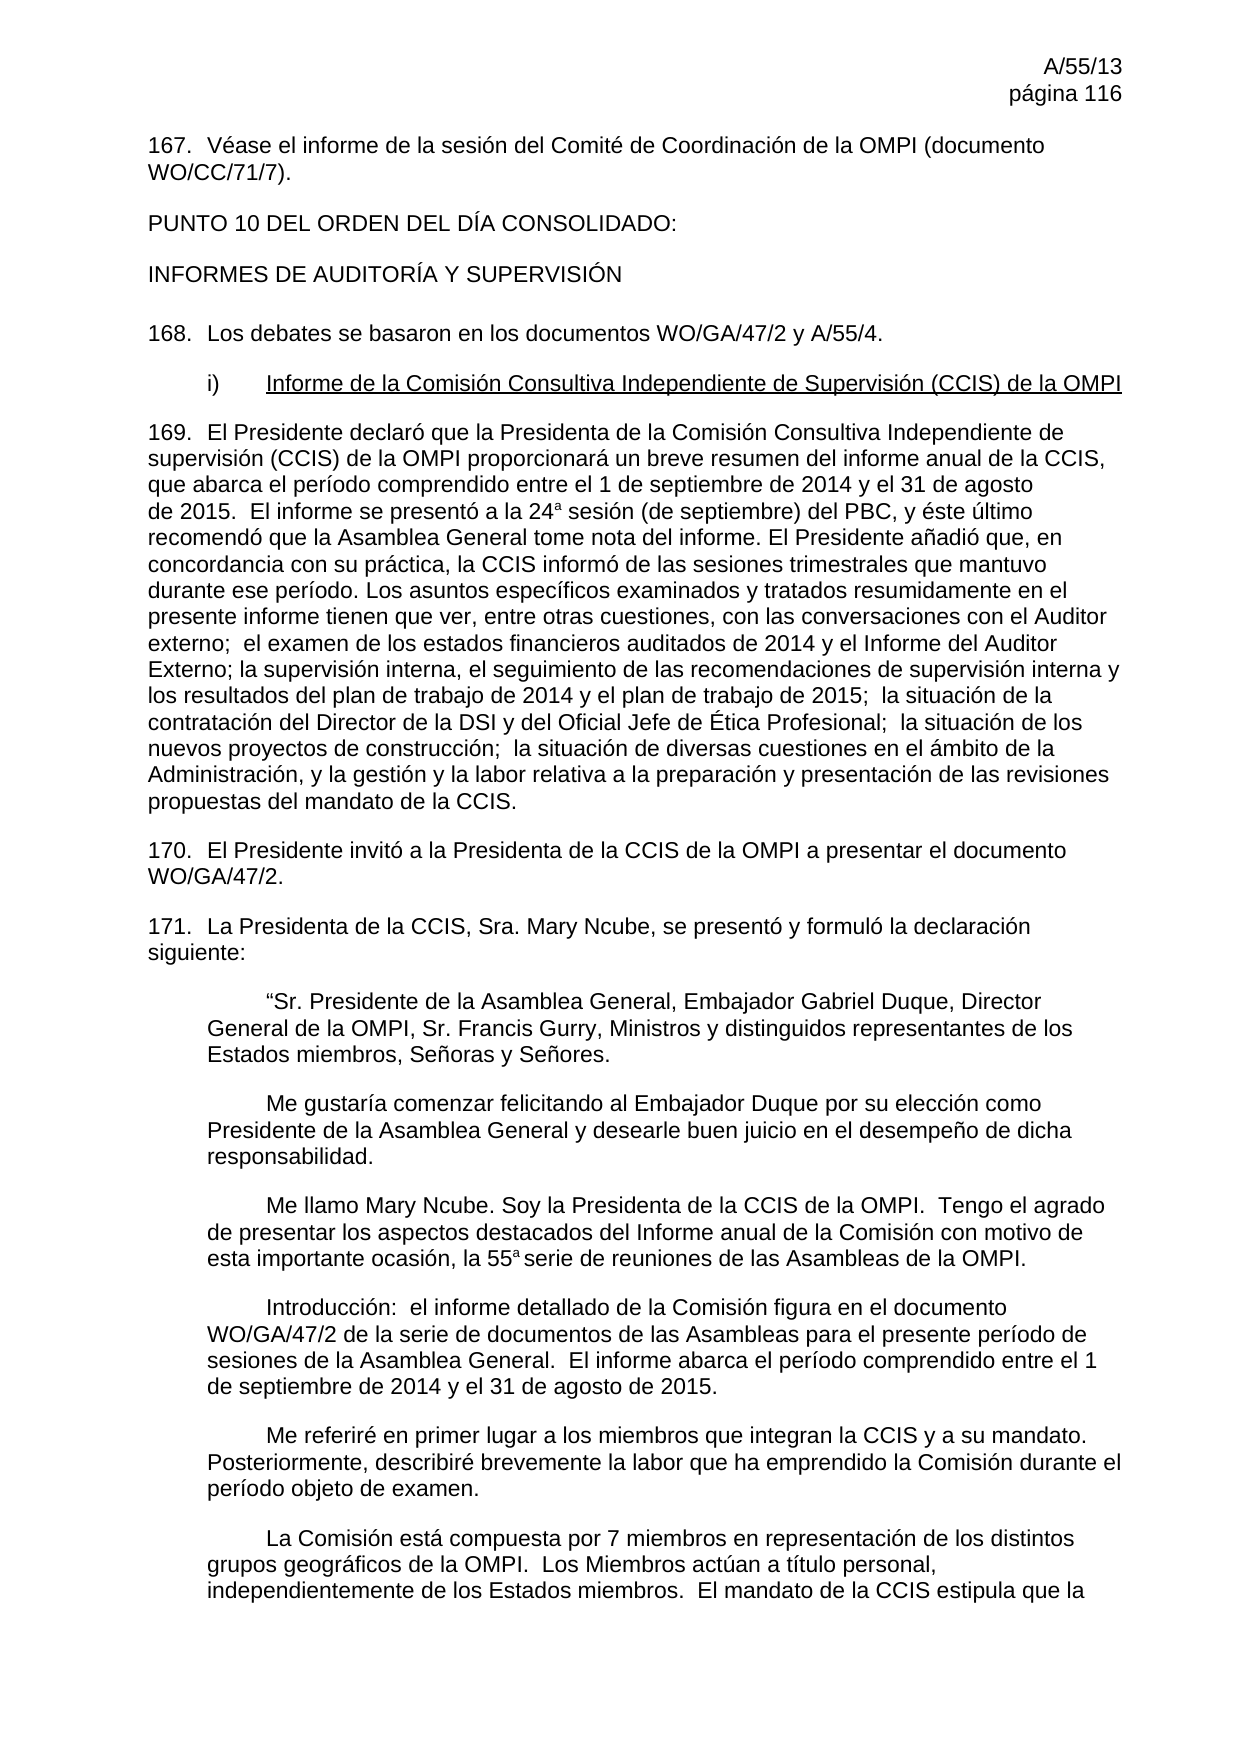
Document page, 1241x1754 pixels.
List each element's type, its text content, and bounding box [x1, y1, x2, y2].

list Me referiré en primer lugar a los miembros que integran la CCIS y a su mandato. Posteriormente, describiré brevemente la labor que ha emprendido la Comisión durante el período objeto de examen. [207, 1422, 1122, 1502]
text Los debates se basaron en los documentos WO/GA/47/2 y A/55/4. [148, 320, 1122, 347]
list Introducción: el informe detallado de la Comisión figura en el documento WO/GA/47/2 de la serie de documentos de las Asambleas para el presente período de sesiones de la Asamblea General. El informe abarca el período comprendido entre el 1 de septiembre de 2014 y el 31 de agosto de 2015. [207, 1294, 1122, 1399]
list i) Informe de la Comisión Consultiva Independiente de Supervisión (CCIS) de la OMPI [207, 369, 1122, 396]
list Me llamo Mary Ncube. Soy la Presidenta de la CCIS de la OMPI. Tengo el agrado de presentar los aspectos destacados del Informe anual de la Comisión con motivo de esta importante ocasión, la 55a serie de reuniones de las Asambleas de la OMPI. [207, 1192, 1122, 1271]
text La Presidenta de la CCIS, Sra. Mary Ncube, se presentó y formuló la declaración siguiente: [148, 913, 1122, 965]
subtitle INFORMES DE AUDITORÍA Y SUPERVISIÓN [148, 261, 1122, 288]
text Véase el informe de la sesión del Comité de Coordinación de la OMPI (documento WO/CC/71/7). [148, 132, 1122, 185]
text El Presidente declaró que la Presidenta de la Comisión Consultiva Independiente de supervisión (CCIS) de la OMPI proporcionará un breve resumen del informe anual de la CCIS, que abarca el período comprendido entre el 1 de septiembre de 2014 y el 31 de agosto de 2015. El informe se presentó a la 24a sesión (de septiembre) del PBC, y éste último recomendó que la Asamblea General tome nota del informe. El Presidente añadió que, en concordancia con su práctica, la CCIS informó de las sesiones trimestrales que mantuvo durante ese período. Los asuntos específicos examinados y tratados resumidamente en el presente informe tienen que ver, entre otras cuestiones, con las conversaciones con el Auditor externo; el examen de los estados financieros auditados de 2014 y el Informe del Auditor Externo; la supervisión interna, el seguimiento de las recomendaciones de supervisión interna y los resultados del plan de trabajo de 2014 y el plan de trabajo de 2015; la situación de la contratación del Director de la DSI y del Oficial Jefe de Ética Profesional; la situación de los nuevos proyectos de construcción; la situación de diversas cuestiones en el ámbito de la Administración, y la gestión y la labor relativa a la preparación y presentación de las revisiones propuestas del mandato de la CCIS. [148, 419, 1122, 814]
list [207, 1524, 1122, 1603]
text El Presidente invitó a la Presidenta de la CCIS de la OMPI a presentar el documento WO/GA/47/2. [148, 837, 1122, 890]
list Me gustaría comenzar felicitando al Embajador Duque por su elección como Presidente de la Asamblea General y desearle buen juicio en el desempeño de dicha responsabilidad. [207, 1090, 1122, 1169]
subtitle PUNTO 10 DEL ORDEN DEL DÍA CONSOLIDADO: [148, 210, 1122, 236]
list “Sr. Presidente de la Asamblea General, Embajador Gabriel Duque, Director General de la OMPI, Sr. Francis Gurry, Ministros y distinguidos representantes de los Estados miembros, Señoras y Señores. [207, 988, 1122, 1067]
